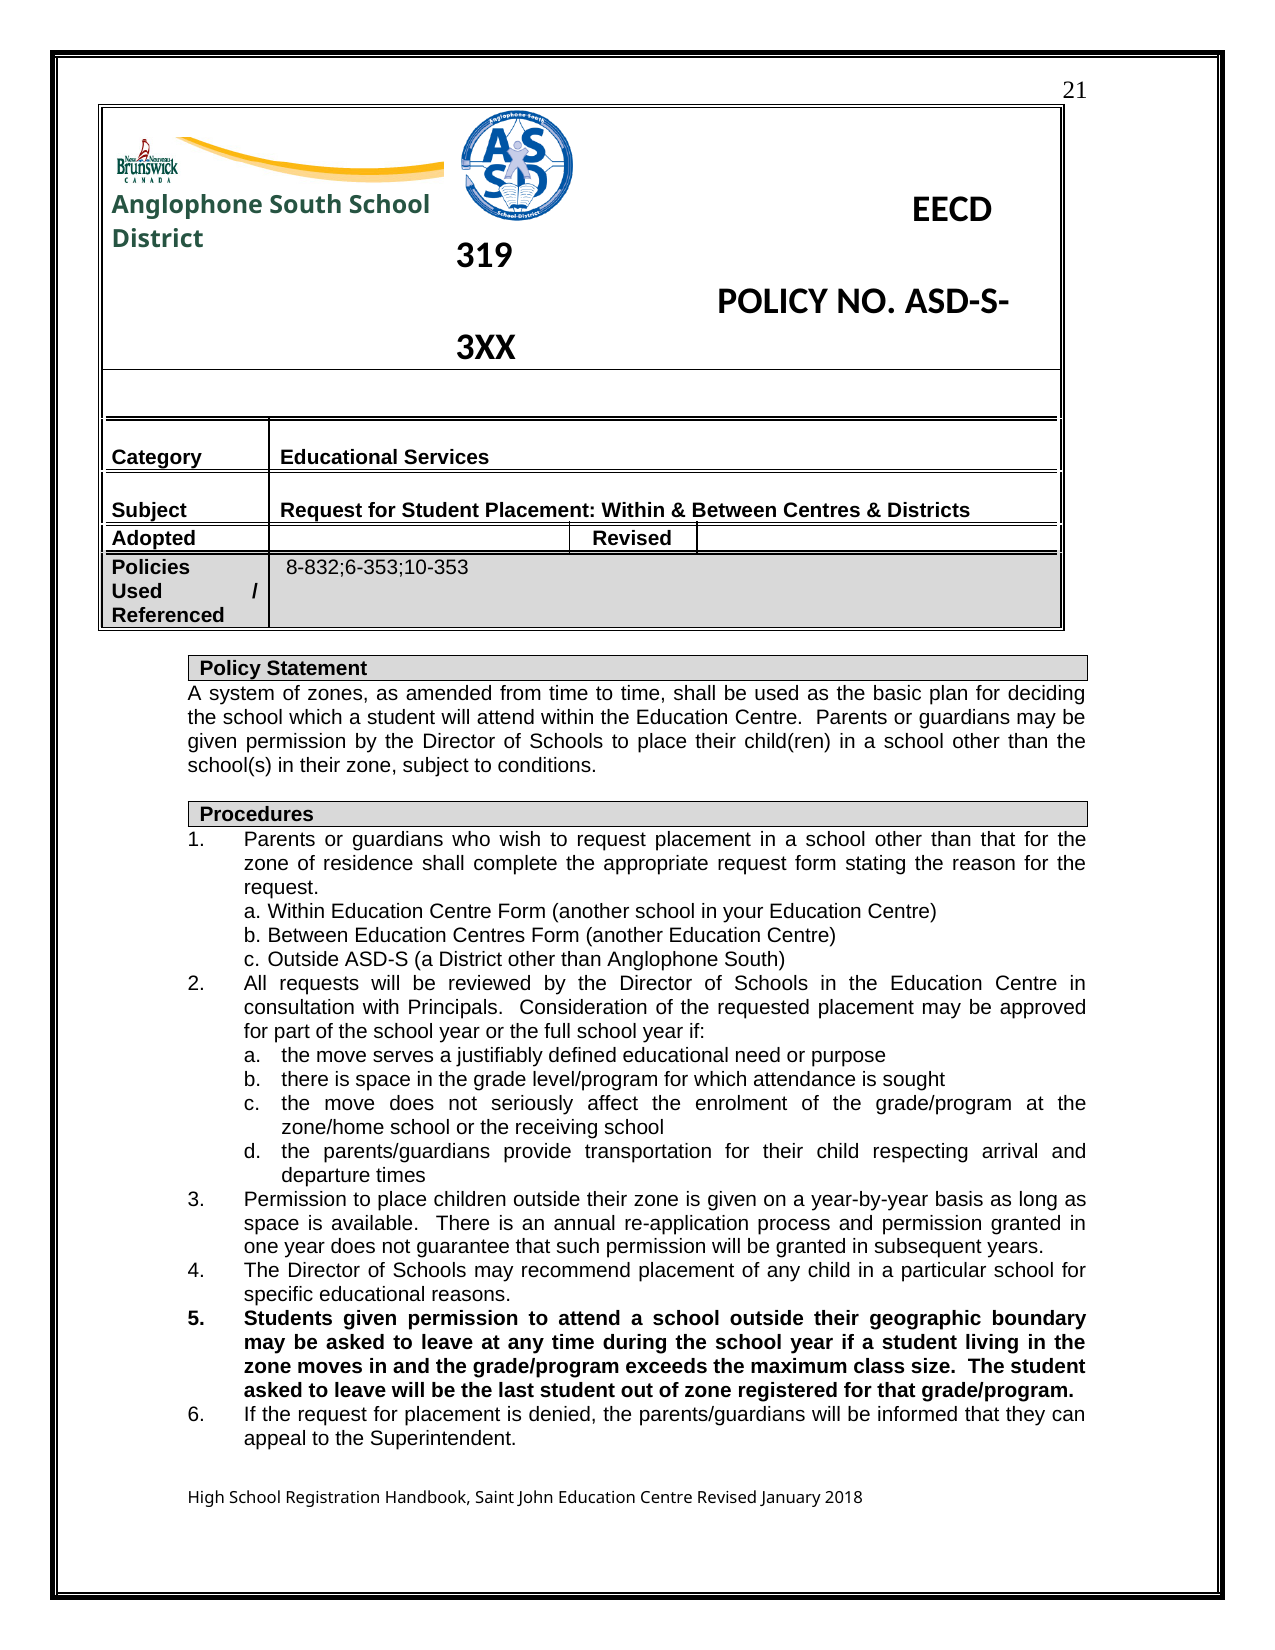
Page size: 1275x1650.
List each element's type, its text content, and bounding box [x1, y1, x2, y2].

table_cell Adopted [100, 521, 268, 550]
subtitle If the request for placement is denied, the parents/guardians will be informed that they can appeal to the Superintendent. [187, 1402, 1087, 1450]
subtitle there is space in the grade level/program for which attendance is sought [244, 1067, 1087, 1091]
table_header Policy Statement [189, 656, 1087, 680]
table_cell Educational Services [270, 416, 1062, 469]
table_cell 8-832;6-353;10-353 [270, 550, 1062, 627]
table_header Procedures [189, 802, 1087, 826]
subtitle All requests will be reviewed by the Director of Schools in the Education Centre in consultation with Principals. Consideration of the requested placement may be approved for part of the school year or the full school year if: [187, 971, 1087, 1043]
subtitle Between Education Centres Form (another Education Centre) [244, 923, 1087, 947]
table_cell Category [100, 416, 268, 469]
table_cell Subject [100, 469, 268, 521]
subtitle Outside ASD-S (a District other than Anglophone South) [244, 947, 1087, 971]
table_header EECD 319 policy no. ASD-S-3XX [444, 108, 1060, 369]
picture [111, 137, 444, 187]
subtitle Parents or guardians who wish to request placement in a school other than that for the zone of residence shall complete the appropriate request form stating the reason for the request. [187, 827, 1087, 899]
subtitle Students given permission to attend a school outside their geographic boundary may be asked to leave at any time during the school year if a student living in the zone moves in and the grade/program exceeds the maximum class size. The student asked to leave will be the last student out of zone registered for that grade/program. [187, 1306, 1087, 1402]
subtitle the move serves a justifiably defined educational need or purpose [244, 1043, 1087, 1067]
subtitle the parents/guardians provide transportation for their child respecting arrival and departure times [244, 1138, 1087, 1186]
subtitle A system of zones, as amended from time to time, shall be used as the basic plan for deciding the school which a student will attend within the Education Centre. Parents or guardians may be given permission by the Director of Schools to place their child(ren) in a school other than the school(s) in their zone, subject to conditions. [187, 681, 1087, 777]
table_cell [270, 526, 569, 550]
subtitle The Director of Schools may recommend placement of any child in a particular school for specific educational reasons. [187, 1258, 1087, 1306]
table_cell [103, 370, 1060, 416]
table_cell Policies Used / Referenced [100, 550, 268, 627]
subtitle Within Education Centre Form (another school in your Education Centre) [244, 899, 1087, 923]
table_cell Request for Student Placement: Within & Between Centres & Districts [270, 469, 1062, 521]
table_cell Revised [570, 526, 696, 550]
subtitle Permission to place children outside their zone is given on a year-by-year basis as long as space is available. There is an annual re-application process and permission granted in one year does not guarantee that such permission will be granted in subsequent years. [187, 1186, 1087, 1258]
table_cell [698, 521, 1062, 550]
subtitle the move does not seriously affect the enrolment of the grade/program at the zone/home school or the receiving school [244, 1091, 1087, 1138]
picture [455, 108, 575, 222]
table_header Anglophone South School District [103, 108, 444, 369]
